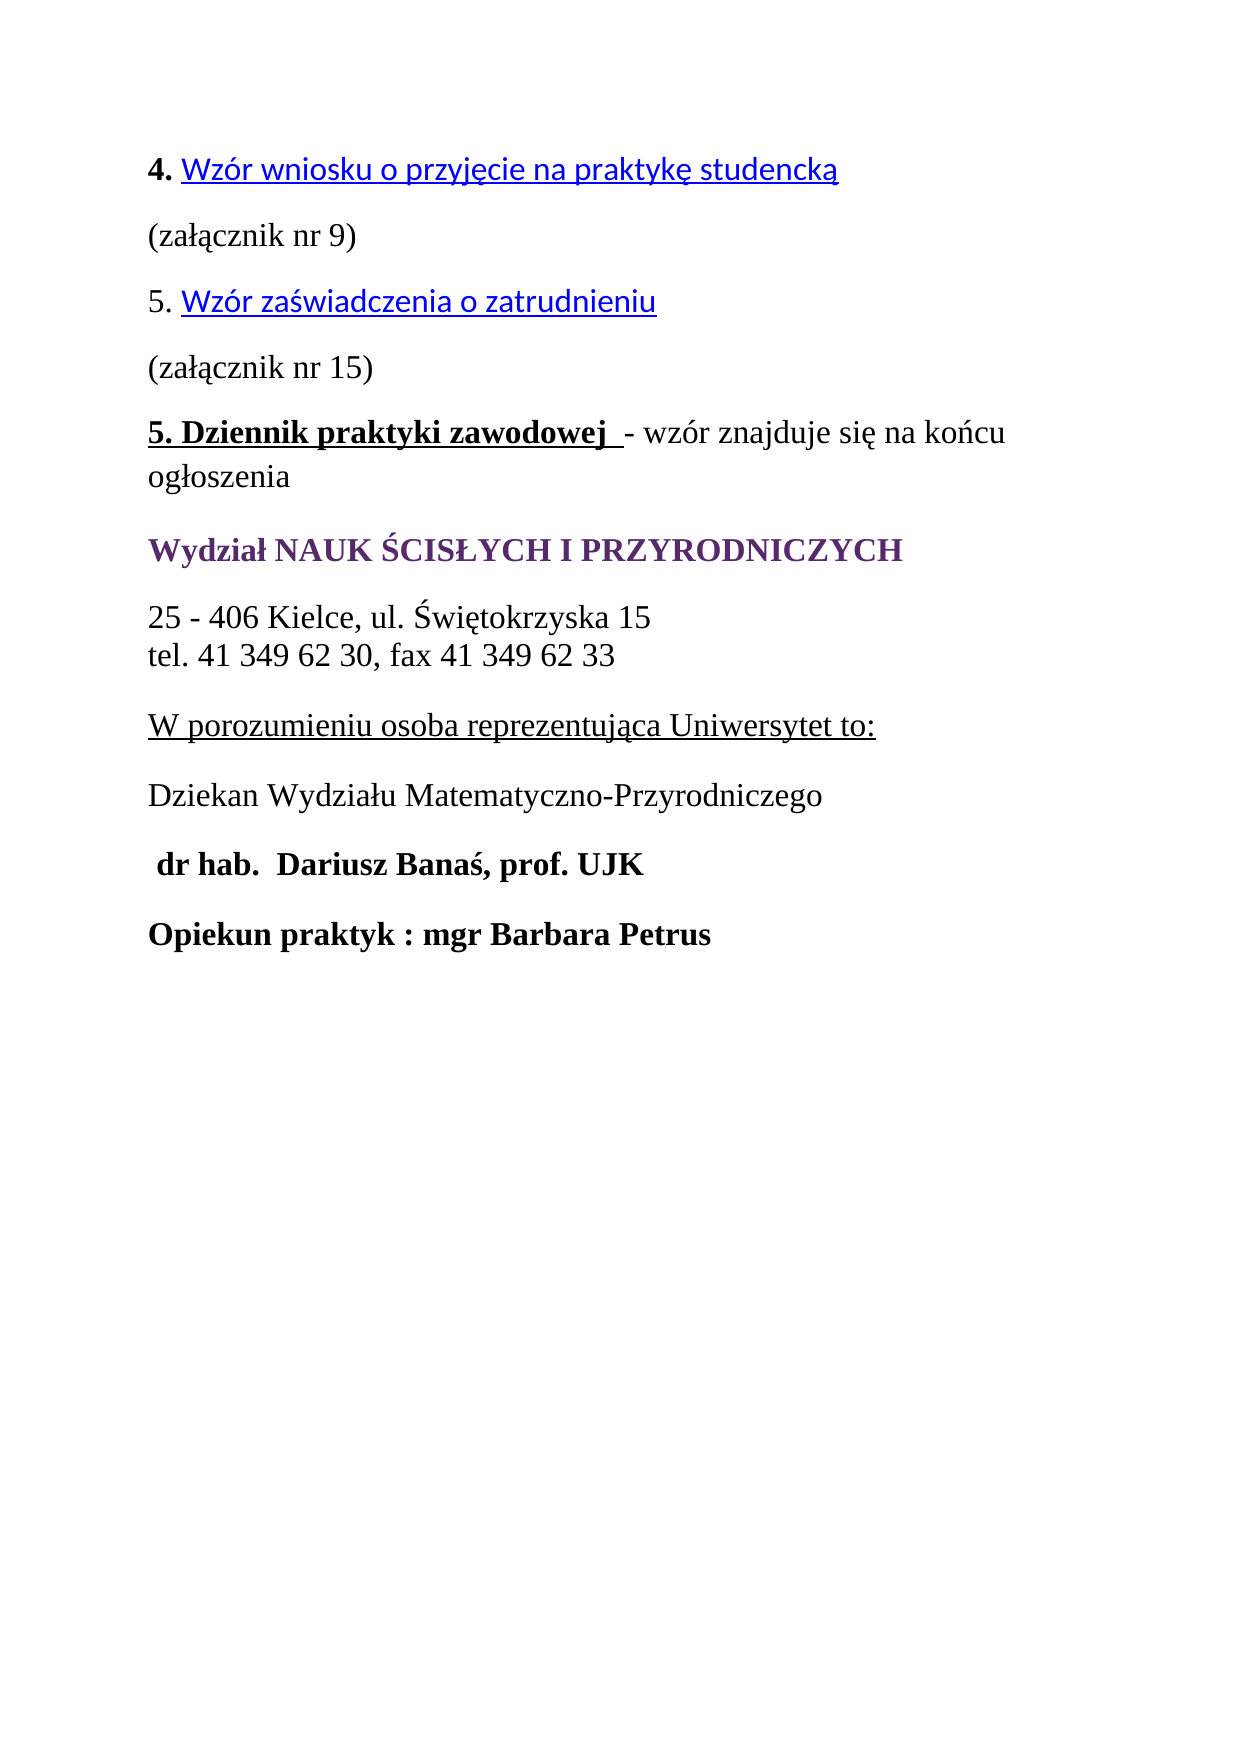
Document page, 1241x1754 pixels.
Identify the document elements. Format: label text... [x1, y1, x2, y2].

text Wydział NAUK ŚCISŁYCH I PRZYRODNICZYCH [148, 530, 1093, 568]
text 4. Wzór wniosku o przyjęcie na praktykę studencką [148, 148, 1093, 188]
text (załącznik nr 15) [148, 348, 1093, 386]
text dr hab. Dariusz Banaś, prof. UJK [148, 844, 1093, 883]
text W porozumieniu osoba reprezentująca Uniwersytet to: [148, 705, 1093, 744]
text 5. Wzór zaświadczenia o zatrudnieniu [148, 280, 1093, 321]
text 25 - 406 Kielce, ul. Świętokrzyska 15 tel. 41 349 62 30, fax 41 349 62 33 [148, 597, 1093, 674]
text Dziekan Wydziału Matematyczno-Przyrodniczego [148, 775, 1093, 813]
text Opiekun praktyk : mgr Barbara Petrus [148, 914, 1093, 952]
text (załącznik nr 9) [148, 215, 1093, 253]
text 5. Dziennik praktyki zawodowej - wzór znajduje się na końcu ogłoszenia [148, 413, 1093, 495]
